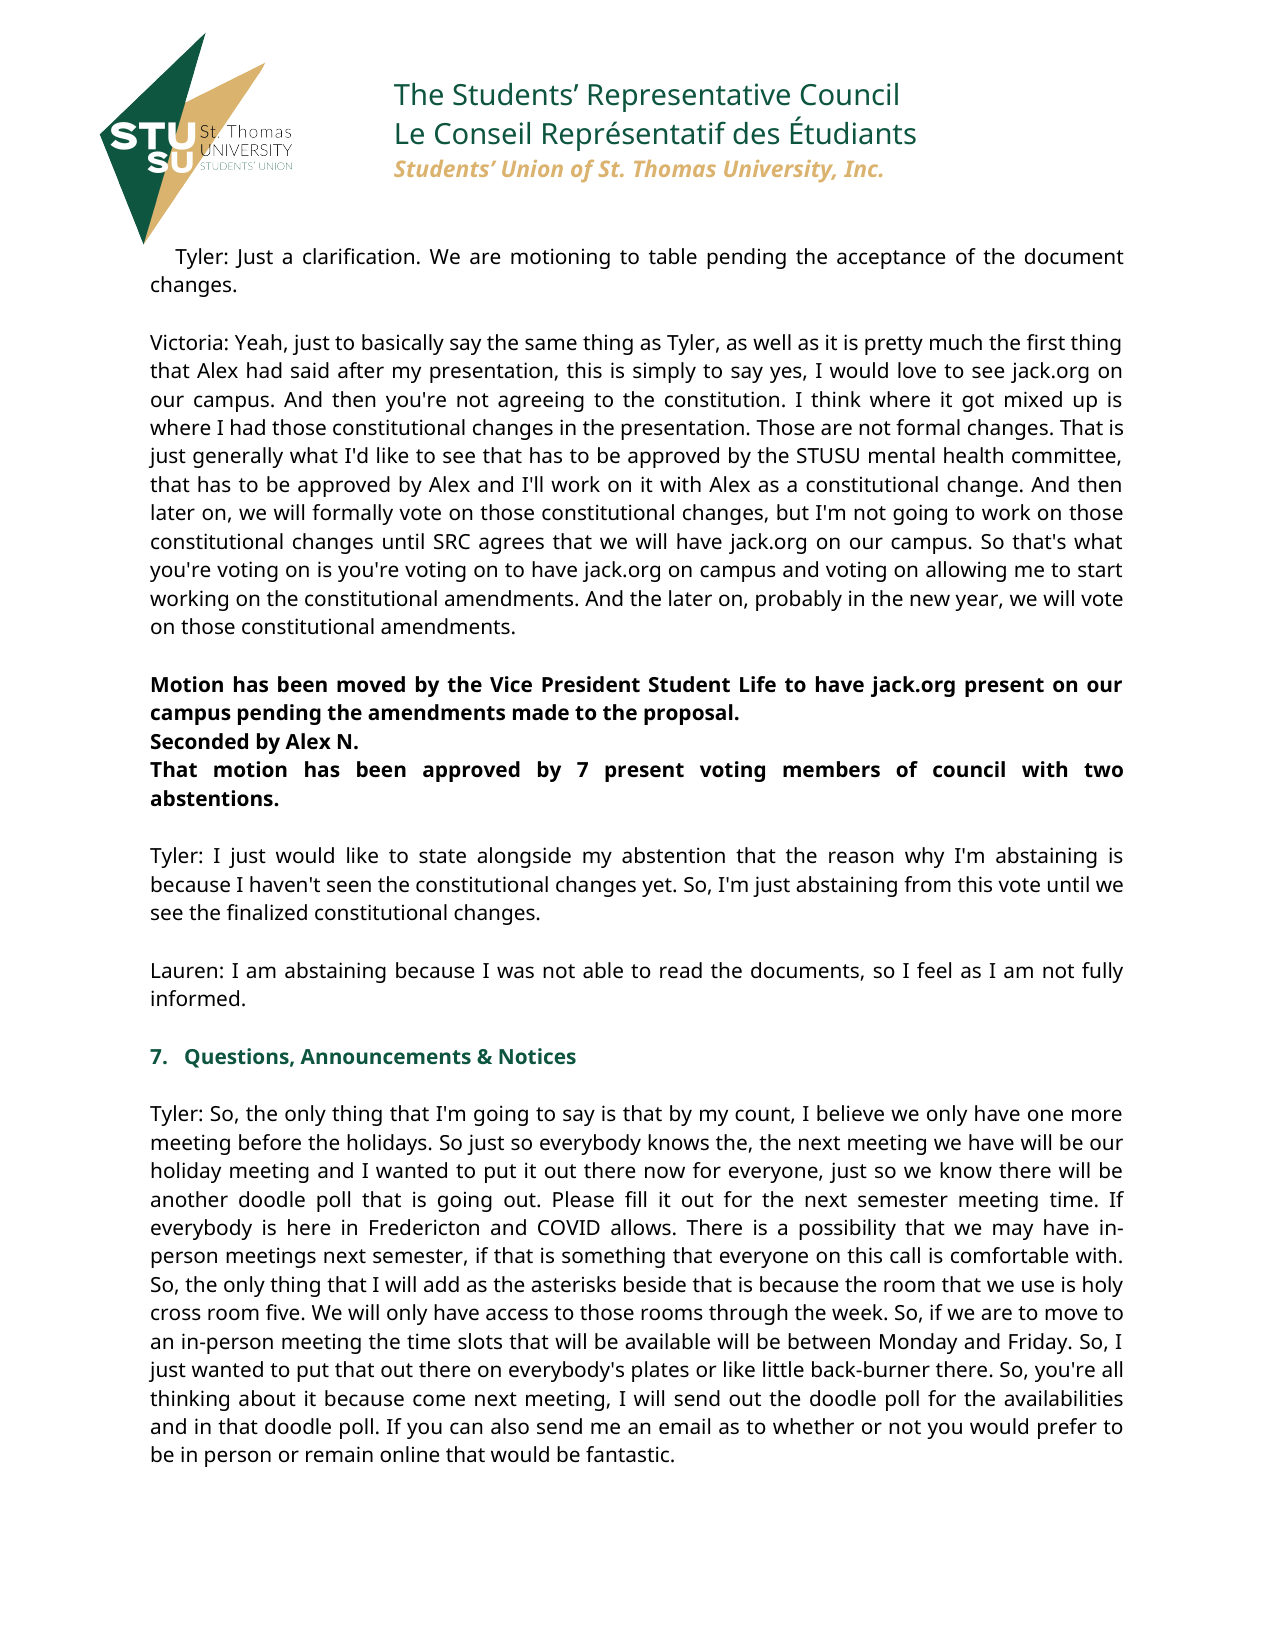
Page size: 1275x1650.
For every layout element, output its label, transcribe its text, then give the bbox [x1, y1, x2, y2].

text Tyler: Just a clarification. We are motioning to table pending the acceptance of the document changes. [150, 242, 1125, 299]
text Victoria: Yeah, just to basically say the same thing as Tyler, as well as it is pretty much the first thing that Alex had said after my presentation, this is simply to say yes, I would love to see jack.org on our campus. And then you're not agreeing to the constitution. I think where it got mixed up is where I had those constitutional changes in the presentation. Those are not formal changes. That is just generally what I'd like to see that has to be approved by the STUSU mental health committee, that has to be approved by Alex and I'll work on it with Alex as a constitutional change. And then later on, we will formally vote on those constitutional changes, but I'm not going to work on those constitutional changes until SRC agrees that we will have jack.org on our campus. So that's what you're voting on is you're voting on to have jack.org on campus and voting on allowing me to start working on the constitutional amendments. And the later on, probably in the new year, we will vote on those constitutional amendments. [150, 328, 1125, 641]
text That motion has been approved by 7 present voting members of council with two abstentions. [150, 755, 1125, 812]
text Motion has been moved by the Vice President Student Life to have jack.org present on our campus pending the amendments made to the proposal. [150, 670, 1125, 727]
picture [91, 24, 301, 246]
text Lauren: I am abstaining because I was not able to read the documents, so I feel as I am not fully informed. [150, 956, 1125, 1013]
text Tyler: I just would like to state alongside my abstention that the reason why I'm abstaining is because I haven't seen the constitutional changes yet. So, I'm just abstaining from this vote until we see the finalized constitutional changes. [150, 841, 1125, 927]
text Seconded by Alex N. [150, 727, 1125, 755]
text Tyler: So, the only thing that I'm going to say is that by my count, I believe we only have one more meeting before the holidays. So just so everybody knows the, the next meeting we have will be our holiday meeting and I wanted to put it out there now for everyone, just so we know there will be another doodle poll that is going out. Please fill it out for the next semester meeting time. If everybody is here in Fredericton and COVID allows. There is a possibility that we may have in-person meetings next semester, if that is something that everyone on this call is comfortable with. So, the only thing that I will add as the asterisks beside that is because the room that we use is holy cross room five. We will only have access to those rooms through the week. So, if we are to move to an in-person meeting the time slots that will be available will be between Monday and Friday. So, I just wanted to put that out there on everybody's plates or like little back-burner there. So, you're all thinking about it because come next meeting, I will send out the doodle poll for the availabilities and in that doodle poll. If you can also send me an email as to whether or not you would prefer to be in person or remain online that would be fantastic. [150, 1099, 1125, 1469]
text 7. Questions, Announcements & Notices [150, 1042, 1125, 1070]
